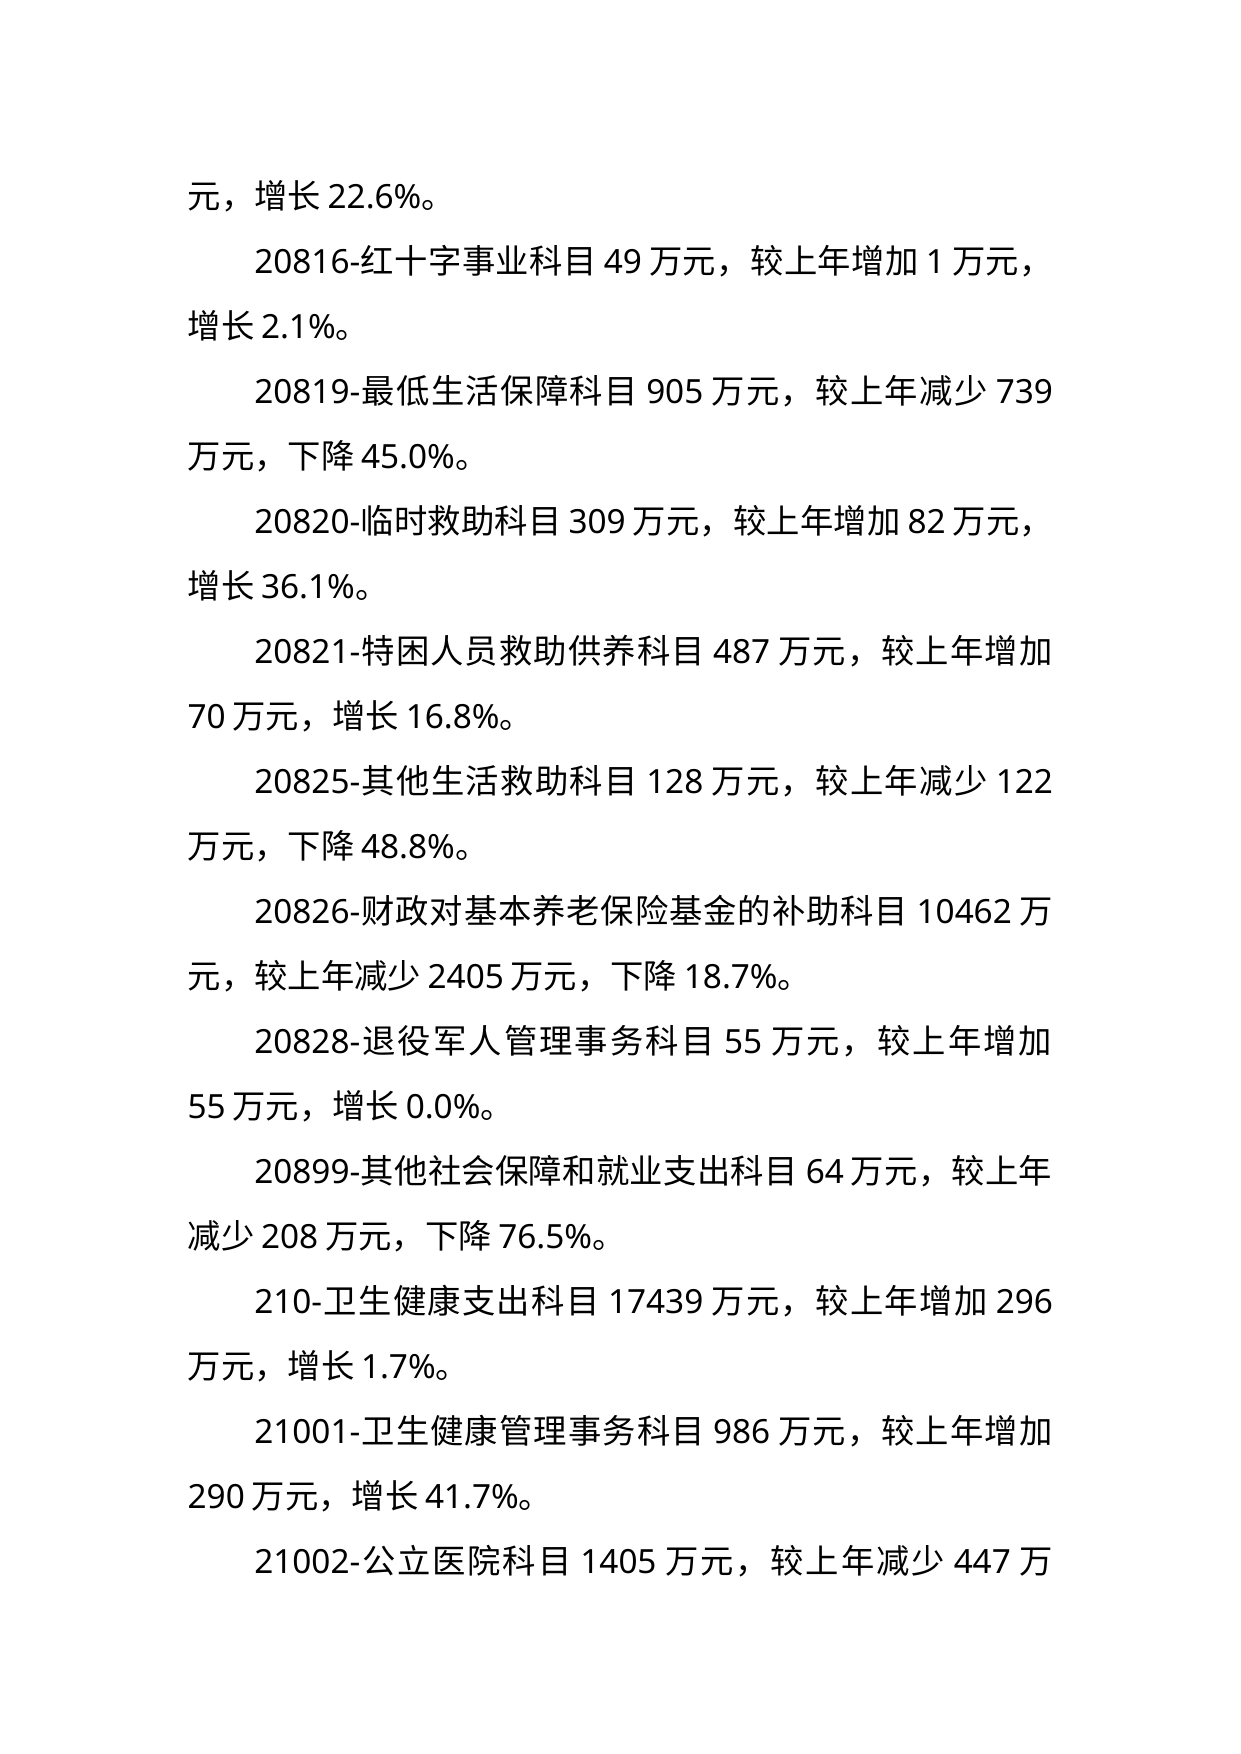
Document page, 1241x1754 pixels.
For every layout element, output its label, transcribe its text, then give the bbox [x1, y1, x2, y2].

text 20825-其他生活救助科目128万元，较上年减少122万元，下降48.8%。 [187, 747, 1053, 877]
text 20816-红十字事业科目49万元，较上年增加1万元，增长2.1%。 [187, 227, 1053, 357]
text 210-卫生健康支出科目17439万元，较上年增加296万元，增长1.7%。 [187, 1267, 1053, 1397]
text 20826-财政对基本养老保险基金的补助科目10462万元，较上年减少2405万元，下降18.7%。 [187, 877, 1053, 1007]
text 20820-临时救助科目309万元，较上年增加82万元，增长36.1%。 [187, 487, 1053, 617]
text 20819-最低生活保障科目905万元，较上年减少739万元，下降45.0%。 [187, 357, 1053, 487]
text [187, 162, 1053, 227]
text 20828-退役军人管理事务科目55万元，较上年增加55万元，增长0.0%。 [187, 1007, 1053, 1137]
text 21001-卫生健康管理事务科目986万元，较上年增加290万元，增长41.7%。 [187, 1397, 1053, 1527]
text 20899-其他社会保障和就业支出科目64万元，较上年减少208万元，下降76.5%。 [187, 1137, 1053, 1267]
text 20821-特困人员救助供养科目487万元，较上年增加70万元，增长16.8%。 [187, 617, 1053, 747]
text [187, 1527, 1053, 1592]
